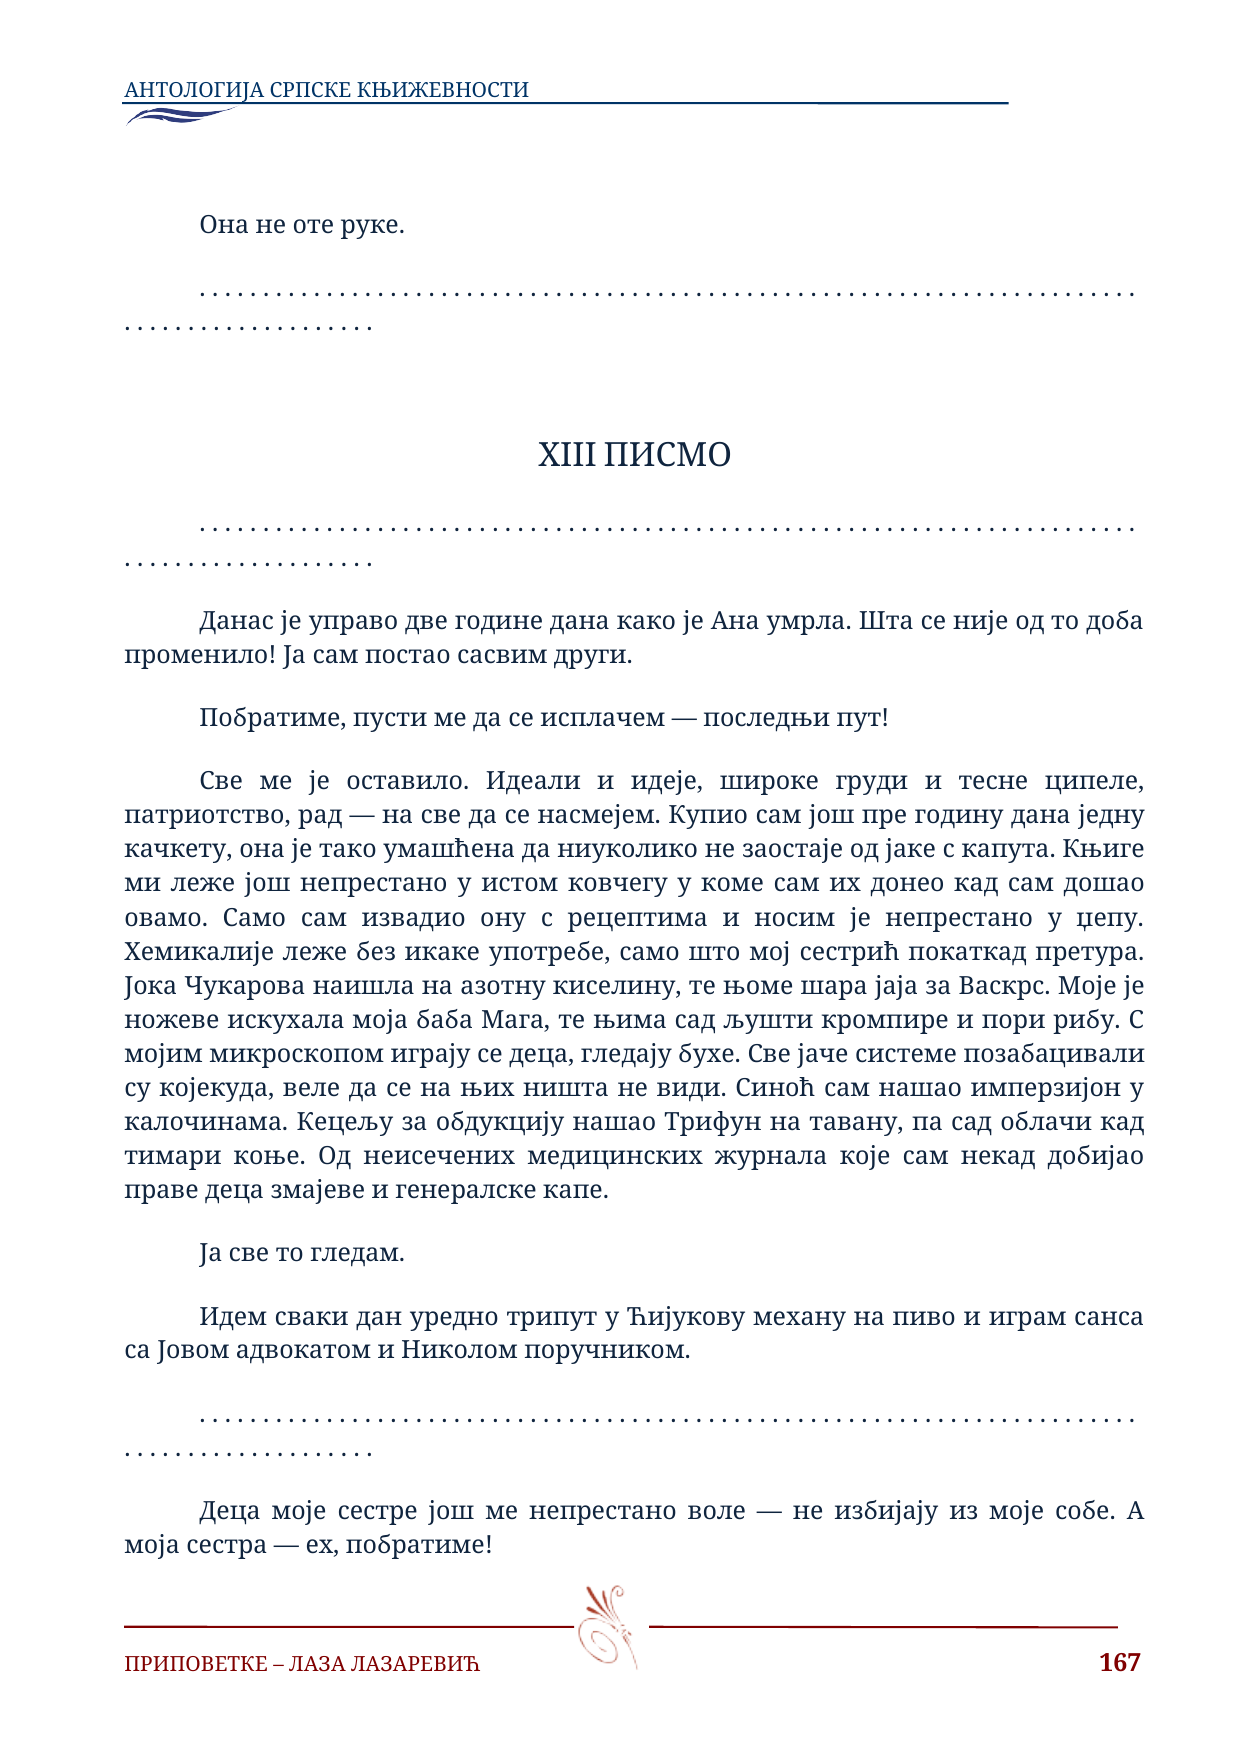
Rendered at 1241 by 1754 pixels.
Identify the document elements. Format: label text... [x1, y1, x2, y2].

text Она не оте руке. [124, 207, 1146, 241]
text . . . . . . . . . . . . . . . . . . . . . . . . . . . . . . . . . . . . . . . . . . . . . . . . . . . . . . . . . . . . . . . . . . . . . . . . . . . . . . . . . . . . . . . . . . . . . . [124, 505, 1146, 573]
text Побратиме, пусти ме да се исплачем — последњи пут! [124, 700, 1146, 734]
text Ја све то гледам. [124, 1235, 1146, 1269]
text Идем сваки дан уредно трипут у Ћијукову механу на пиво и играм санса са Јовом адвокатом и Николом поручником. [124, 1298, 1146, 1366]
text . . . . . . . . . . . . . . . . . . . . . . . . . . . . . . . . . . . . . . . . . . . . . . . . . . . . . . . . . . . . . . . . . . . . . . . . . . . . . . . . . . . . . . . . . . . . . . [124, 1395, 1146, 1463]
text Све ме је оставило. Идеали и идеје, широке груди и тесне ципеле, патриотство, рад — на све да се насмејем. Купио сам још пре годину дана једну качкету, она је тако умашћена да ниуколико не заостаје од јаке с капута. Књиге ми леже још непрестано у истом ковчегу у коме сам их донео кад сам дошао овамо. Само сам извадио ону с рецептима и носим је непрестано у џепу. Хемикалије леже без икаке употребе, само што мој сестрић покаткад претура. Јока Чукарова наишла на азотну киселину, те њоме шара јаја за Васкрс. Моје је ножеве искухала моја баба Мага, те њима сад љушти кромпире и пори рибу. С мојим микроскопом играју се деца, гледају бухе. Све јаче системе позабацивали су којекуда, веле да се на њих ништа не види. Синоћ сам нашао имперзијон у калочинама. Кецељу за обдукцију нашао Трифун на тавану, па сад облачи кад тимари коње. Од неисечених медицинских журнала које сам некад добијао праве деца змајеве и генералске капе. [124, 763, 1146, 1206]
text . . . . . . . . . . . . . . . . . . . . . . . . . . . . . . . . . . . . . . . . . . . . . . . . . . . . . . . . . . . . . . . . . . . . . . . . . . . . . . . . . . . . . . . . . . . . . . [124, 270, 1146, 338]
text Деца моје сестре још ме непрестано воле — не избијају из моје собе. А моја сестра — ех, побратиме! [124, 1493, 1146, 1561]
text XIII ПИСМО [124, 431, 1146, 476]
text Данас је управо две године дана како је Ана умрла. Шта се није од то доба променило! Ја сам постао сасвим други. [124, 602, 1146, 671]
